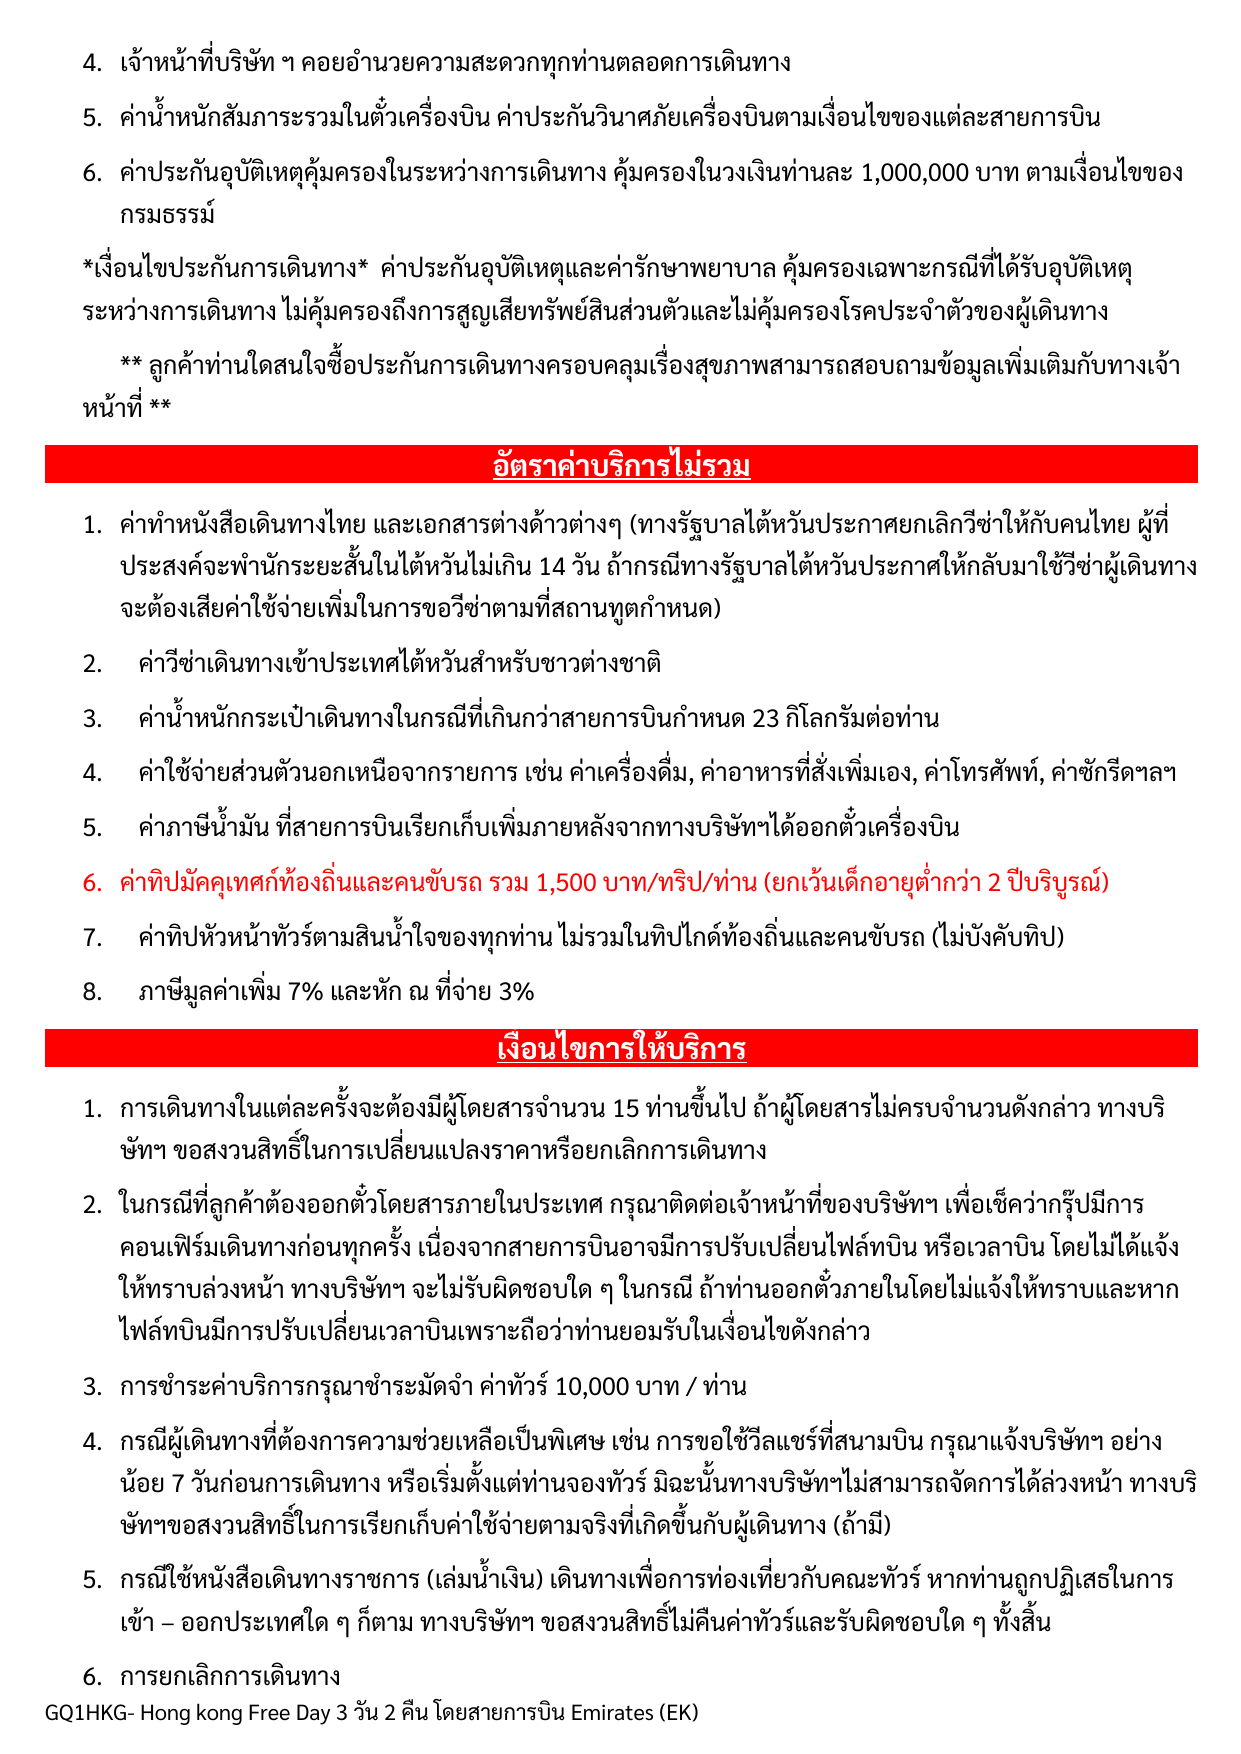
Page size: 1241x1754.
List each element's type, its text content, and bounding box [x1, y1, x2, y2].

list การเดินทางในแต่ละครั้งจะต้องมีผู้โดยสารจำนวน 15 ท่านขึ้นไป ถ้าผู้โดยสารไม่ครบจำนวนดังกล่าว ทางบริษัทฯ ขอสงวนสิทธิ์ในการเปลี่ยนแปลงราคาหรือยกเลิกการเดินทาง [82, 1090, 1198, 1165]
list ค่าประกันอุบัติเหตุคุ้มครองในระหว่างการเดินทาง คุ้มครองในวงเงินท่านละ 1,000,000 บาท ตามเงื่อนไขของกรมธรรม์ [82, 154, 1198, 229]
list การชำระค่าบริการกรุณาชำระมัดจำ ค่าทัวร์ 10,000 บาท / ท่าน [82, 1368, 1198, 1401]
list การยกเลิกการเดินทาง [82, 1659, 1198, 1692]
list เจ้าหน้าที่บริษัท ฯ คอยอำนวยความสะดวกทุกท่านตลอดการเดินทาง [82, 45, 1198, 77]
list กรณีใช้หนังสือเดินทางราชการ (เล่มน้ำเงิน) เดินทางเพื่อการท่องเที่ยวกับคณะทัวร์ หากท่านถูกปฏิเสธในการเข้า – ออกประเทศใด ๆ ก็ตาม ทางบริษัทฯ ขอสงวนสิทธิ์ไม่คืนค่าทัวร์และรับผิดชอบใด ๆ ทั้งสิ้น [82, 1562, 1198, 1637]
list ค่าน้ำหนักสัมภาระรวมในตั๋วเครื่องบิน ค่าประกันวินาศภัยเครื่องบินตามเงื่อนไขของแต่ละสายการบิน [82, 100, 1198, 132]
text เงื่อนไขการให้บริการ [45, 1029, 1198, 1067]
list ค่าน้ำหนักกระเป๋าเดินทางในกรณีที่เกินกว่าสายการบินกำหนด 23 กิโลกรัมต่อท่าน [82, 701, 1198, 733]
list ค่าใช้จ่ายส่วนตัวนอกเหนือจากรายการ เช่น ค่าเครื่องดื่ม, ค่าอาหารที่สั่งเพิ่มเอง, ค่าโทรศัพท์, ค่าซักรีดฯลฯ [82, 755, 1198, 788]
list ค่าทำหนังสือเดินทางไทย และเอกสารต่างด้าวต่างๆ (ทางรัฐบาลไต้หวันประกาศยกเลิกวีซ่าให้กับคนไทย ผู้ที่ประสงค์จะพำนักระยะสั้นในไต้หวันไม่เกิน 14 วัน ถ้ากรณีทางรัฐบาลไต้หวันประกาศให้กลับมาใช้วีซ่าผู้เดินทางจะต้องเสียค่าใช้จ่ายเพิ่มในการขอวีซ่าตามที่สถานทูตกำหนด) [82, 507, 1198, 624]
list ค่าทิปหัวหน้าทัวร์ตามสินน้ำใจของทุกท่าน ไม่รวมในทิปไกด์ท้องถิ่นและคนขับรถ (ไม่บังคับทิป) [82, 919, 1198, 952]
text *เงื่อนไขประกันการเดินทาง* ค่าประกันอุบัติเหตุและค่ารักษาพยาบาล คุ้มครองเฉพาะกรณีที่ได้รับอุบัติเหตุระหว่างการเดินทาง ไม่คุ้มครองถึงการสูญเสียทรัพย์สินส่วนตัวและไม่คุ้มครองโรคประจำตัวของผู้เดินทาง [82, 251, 1198, 326]
text อัตราค่าบริการไม่รวม [45, 445, 1198, 483]
list ในกรณีที่ลูกค้าต้องออกตั๋วโดยสารภายในประเทศ กรุณาติดต่อเจ้าหน้าที่ของบริษัทฯ เพื่อเช็คว่ากรุ๊ปมีการคอนเฟิร์มเดินทางก่อนทุกครั้ง เนื่องจากสายการบินอาจมีการปรับเปลี่ยนไฟล์ทบิน หรือเวลาบิน โดยไม่ได้แจ้งให้ทราบล่วงหน้า ทางบริษัทฯ จะไม่รับผิดชอบใด ๆ ในกรณี ถ้าท่านออกตั๋วภายในโดยไม่แจ้งให้ทราบและหากไฟล์ทบินมีการปรับเปลี่ยนเวลาบินเพราะถือว่าท่านยอมรับในเงื่อนไขดังกล่าว [82, 1187, 1198, 1346]
list ค่าวีซ่าเดินทางเข้าประเทศไต้หวันสำหรับชาวต่างชาติ [82, 646, 1198, 678]
text ** ลูกค้าท่านใดสนใจซื้อประกันการเดินทางครอบคลุมเรื่องสุขภาพสามารถสอบถามข้อมูลเพิ่มเติมกับทางเจ้าหน้าที่ ** [82, 348, 1198, 423]
list ค่าทิปมัคคุเทศก์ท้องถิ่นและคนขับรถ รวม 1,500 บาท/ทริป/ท่าน (ยกเว้นเด็กอายุต่ำกว่า 2 ปีบริบูรณ์) [82, 864, 1198, 897]
list กรณีผู้เดินทางที่ต้องการความช่วยเหลือเป็นพิเศษ เช่น การขอใช้วีลแชร์ที่สนามบิน กรุณาแจ้งบริษัทฯ อย่างน้อย 7 วันก่อนการเดินทาง หรือเริ่มตั้งแต่ท่านจองทัวร์ มิฉะนั้นทางบริษัทฯไม่สามารถจัดการได้ล่วงหน้า ทางบริษัทฯขอสงวนสิทธิ์ในการเรียกเก็บค่าใช้จ่ายตามจริงที่เกิดขึ้นกับผู้เดินทาง (ถ้ามี) [82, 1423, 1198, 1540]
list ภาษีมูลค่าเพิ่ม 7% และหัก ณ ที่จ่าย 3% [82, 974, 1198, 1006]
list ค่าภาษีน้ำมัน ที่สายการบินเรียกเก็บเพิ่มภายหลังจากทางบริษัทฯได้ออกตั๋วเครื่องบิน [82, 810, 1198, 842]
